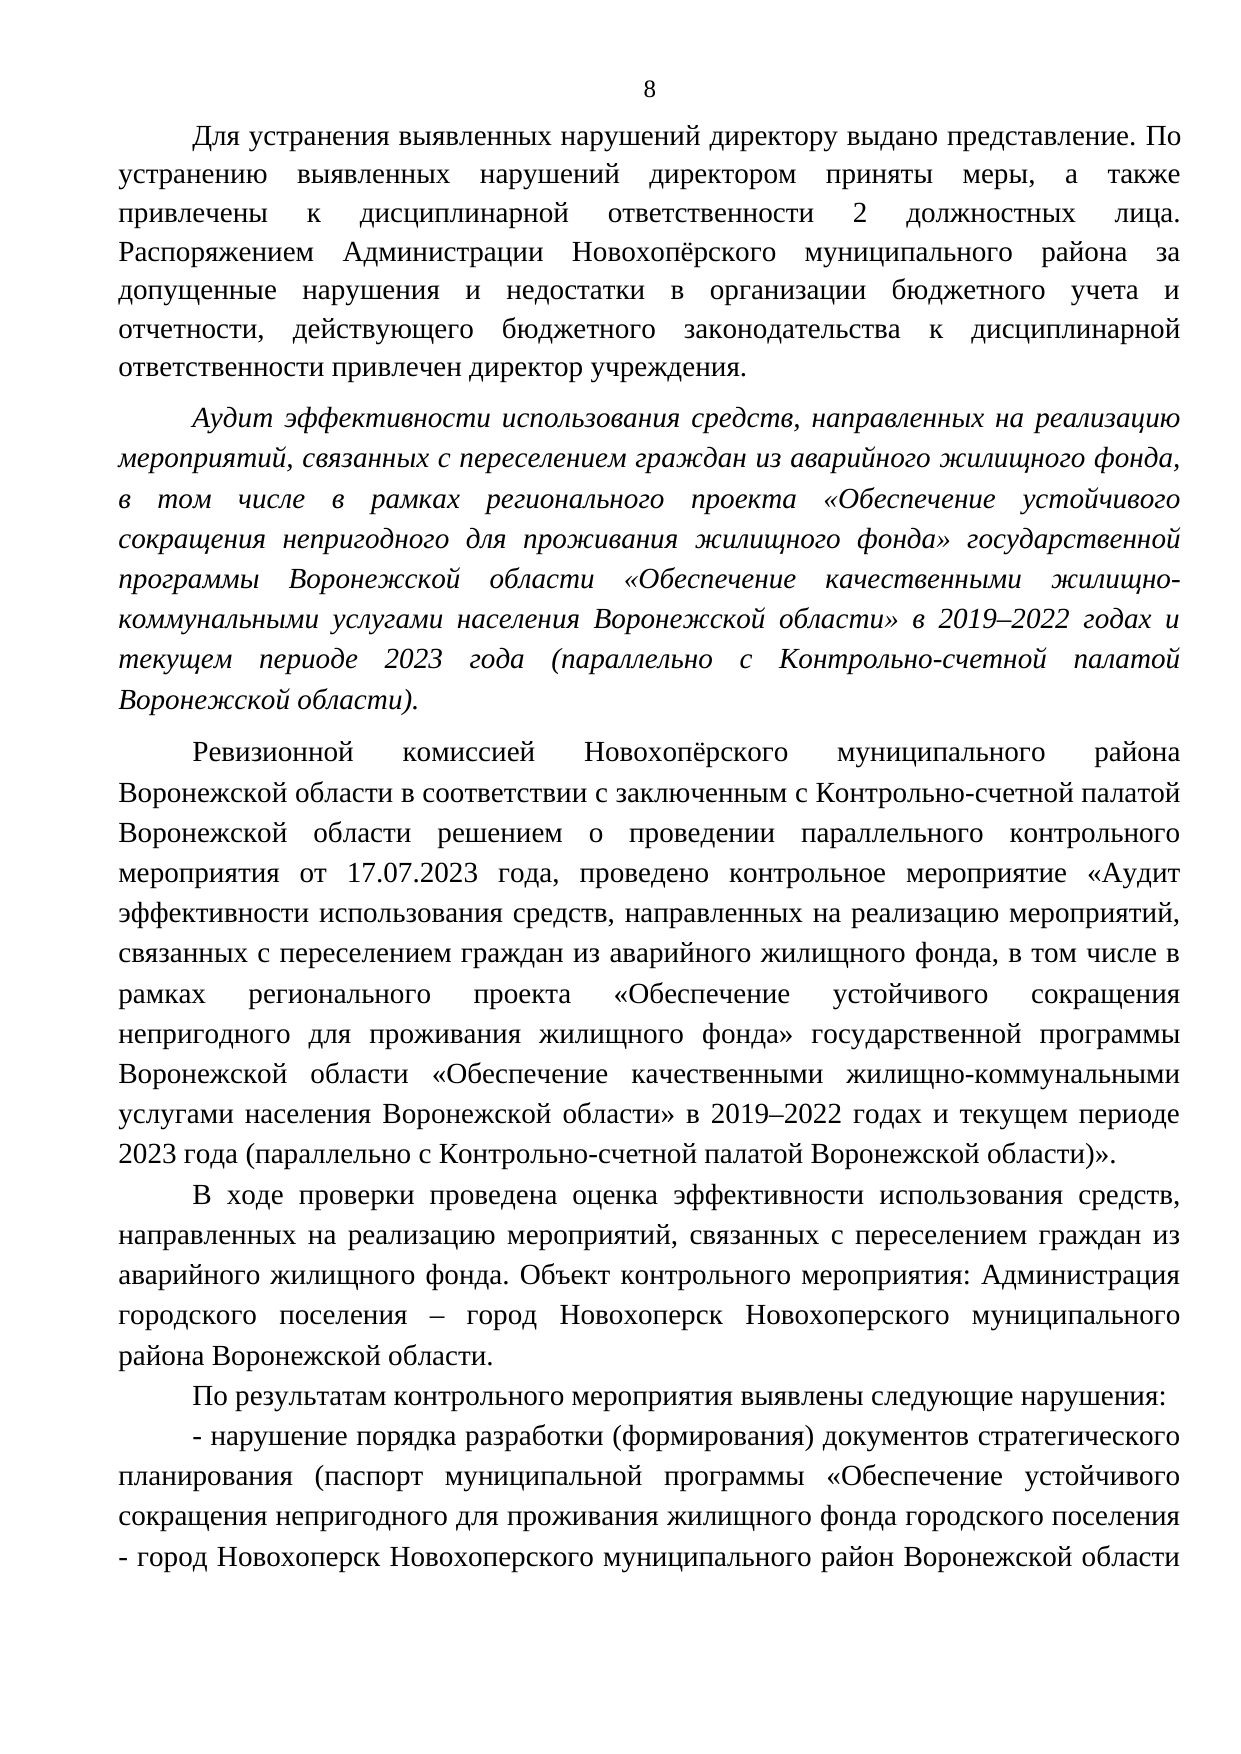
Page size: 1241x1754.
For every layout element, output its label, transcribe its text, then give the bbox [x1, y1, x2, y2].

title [118, 1418, 1181, 1572]
title Ревизионной комиссией Новохопёрского муниципального района Воронежской области в соответствии с заключенным с Контрольно-счетной палатой Воронежской области решением о проведении параллельного контрольного мероприятия от 17.07.2023 года, проведено контрольное мероприятие «Аудит эффективности использования средств, направленных на реализацию мероприятий, связанных с переселением граждан из аварийного жилищного фонда, в том числе в рамках регионального проекта «Обеспечение устойчивого сокращения непригодного для проживания жилищного фонда» государственной программы Воронежской области «Обеспечение качественными жилищно-коммунальными услугами населения Воронежской области» в 2019–2022 годах и текущем периоде 2023 года (параллельно с Контрольно-счетной палатой Воронежской области)». [118, 734, 1181, 1170]
title В ходе проверки проведена оценка эффективности использования средств, направленных на реализацию мероприятий, связанных с переселением граждан из аварийного жилищного фонда. Объект контрольного мероприятия: Администрация городского поселения – город Новохоперск Новохоперского муниципального района Воронежской области. [118, 1177, 1181, 1371]
title По результатам контрольного мероприятия выявлены следующие нарушения: [118, 1378, 1181, 1411]
title Аудит эффективности использования средств, направленных на реализацию мероприятий, связанных с переселением граждан из аварийного жилищного фонда, в том числе в рамках регионального проекта «Обеспечение устойчивого сокращения непригодного для проживания жилищного фонда» государственной программы Воронежской области «Обеспечение качественными жилищно-коммунальными услугами населения Воронежской области» в 2019–2022 годах и текущем периоде 2023 года (параллельно с Контрольно-счетной палатой Воронежской области). [118, 400, 1181, 715]
list Для устранения выявленных нарушений директору выдано представление. По устранению выявленных нарушений директором приняты меры, а также привлечены к дисциплинарной ответственности 2 должностных лица. Распоряжением Администрации Новохопёрского муниципального района за допущенные нарушения и недостатки в организации бюджетного учета и отчетности, действующего бюджетного законодательства к дисциплинарной ответственности привлечен директор учреждения. [118, 118, 1181, 383]
